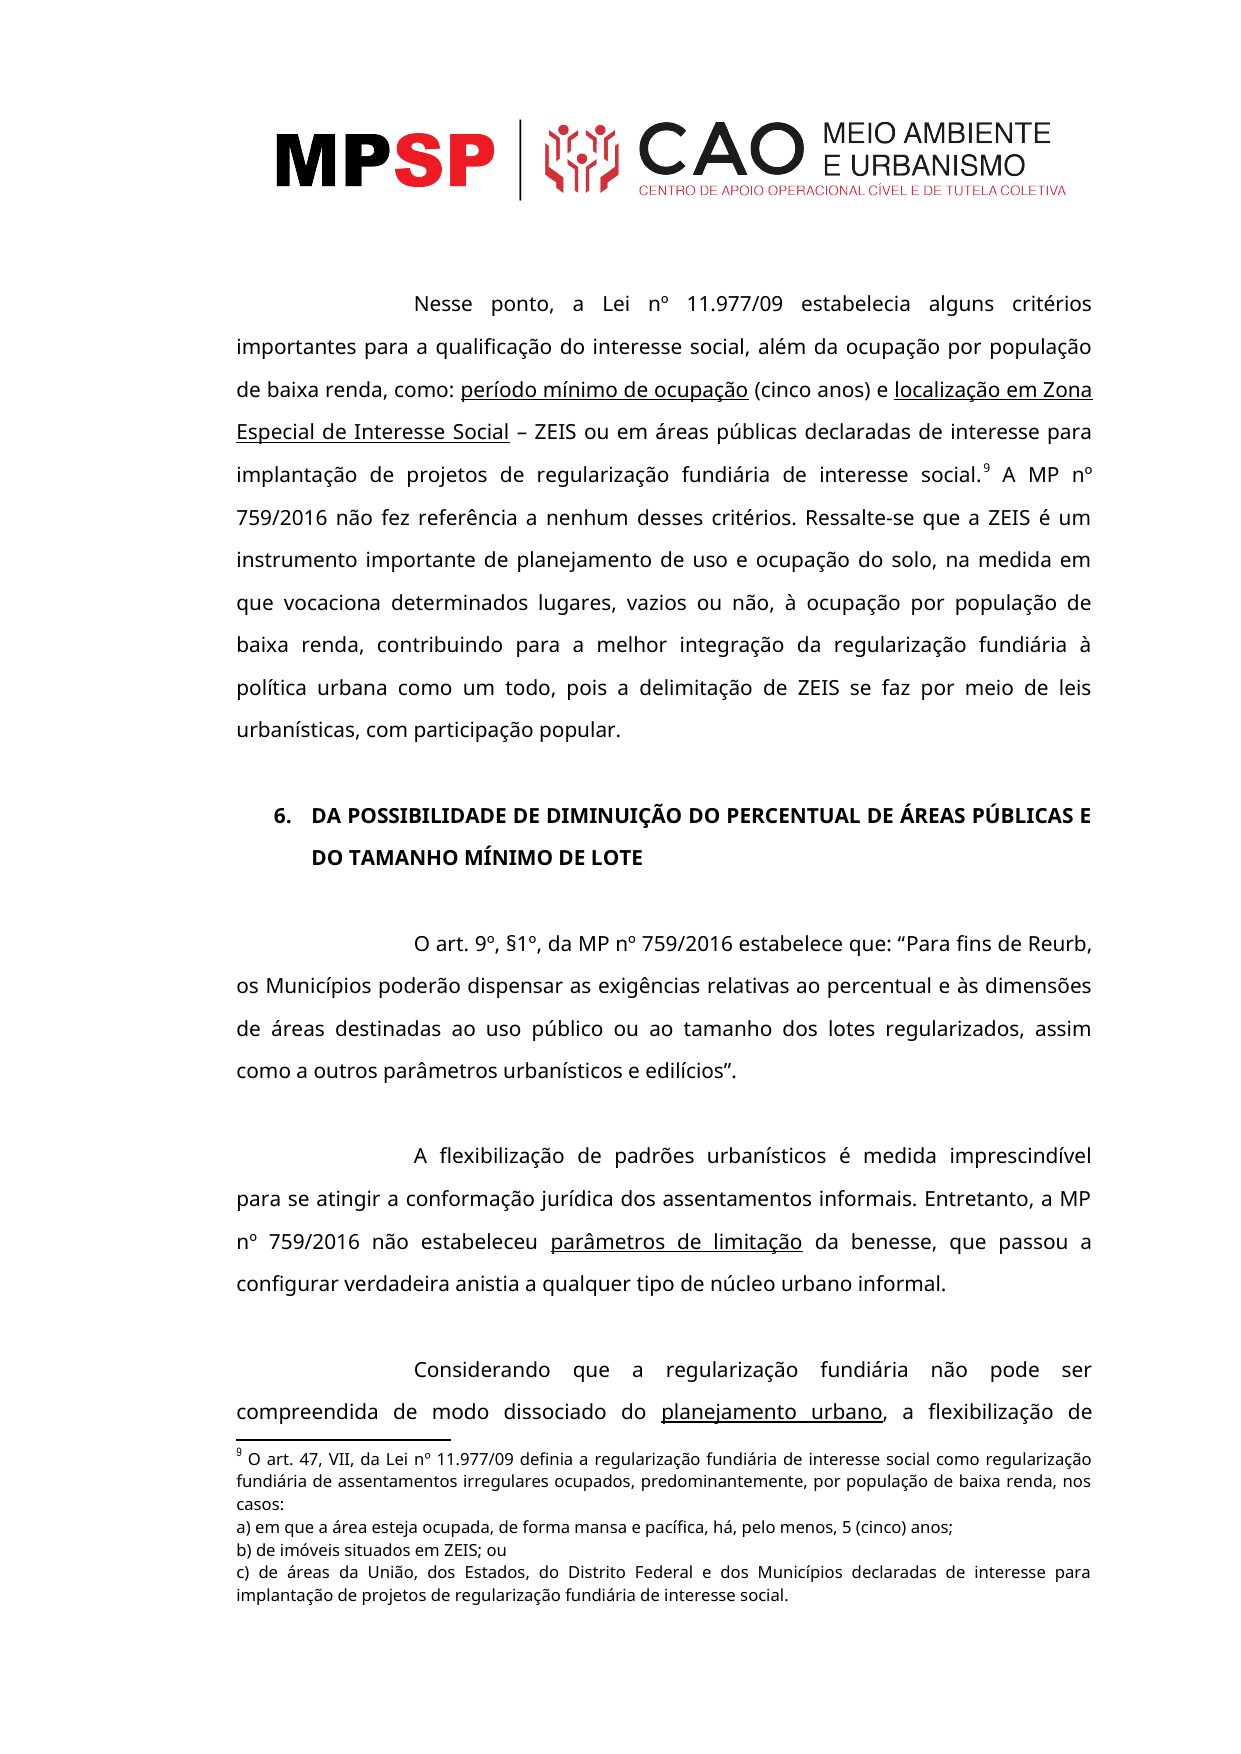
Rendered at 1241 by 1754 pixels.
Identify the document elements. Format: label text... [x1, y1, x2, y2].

text O art. 9º, §1º, da MP nº 759/2016 estabelece que: “Para fins de Reurb, os Municípios poderão dispensar as exigências relativas ao percentual e às dimensões de áreas destinadas ao uso público ou ao tamanho dos lotes regularizados, assim como a outros parâmetros urbanísticos e edilícios”. [236, 929, 1092, 1085]
list DA POSSIBILIDADE DE DIMINUIÇÃO DO PERCENTUAL DE ÁREAS PÚBLICAS E DO TAMANHO MÍNIMO DE LOTE [274, 801, 1092, 872]
text A flexibilização de padrões urbanísticos é medida imprescindível para se atingir a conformação jurídica dos assentamentos informais. Entretanto, a MP nº 759/2016 não estabeleceu parâmetros de limitação da benesse, que passou a configurar verdadeira anistia a qualquer tipo de núcleo urbano informal. [236, 1142, 1092, 1298]
text Nesse ponto, a Lei nº 11.977/09 estabelecia alguns critérios importantes para a qualificação do interesse social, além da ocupação por população de baixa renda, como: período mínimo de ocupação (cinco anos) e localização em Zona Especial de Interesse Social – ZEIS ou em áreas públicas declaradas de interesse para implantação de projetos de regularização fundiária de interesse social. A MP nº 759/2016 não fez referência a nenhum desses critérios. Ressalte-se que a ZEIS é um instrumento importante de planejamento de uso e ocupação do solo, na medida em que vocaciona determinados lugares, vazios ou não, à ocupação por população de baixa renda, contribuindo para a melhor integração da regularização fundiária à política urbana como um todo, pois a delimitação de ZEIS se faz por meio de leis urbanísticas, com participação popular. [236, 289, 1092, 744]
picture [236, 73, 1093, 247]
